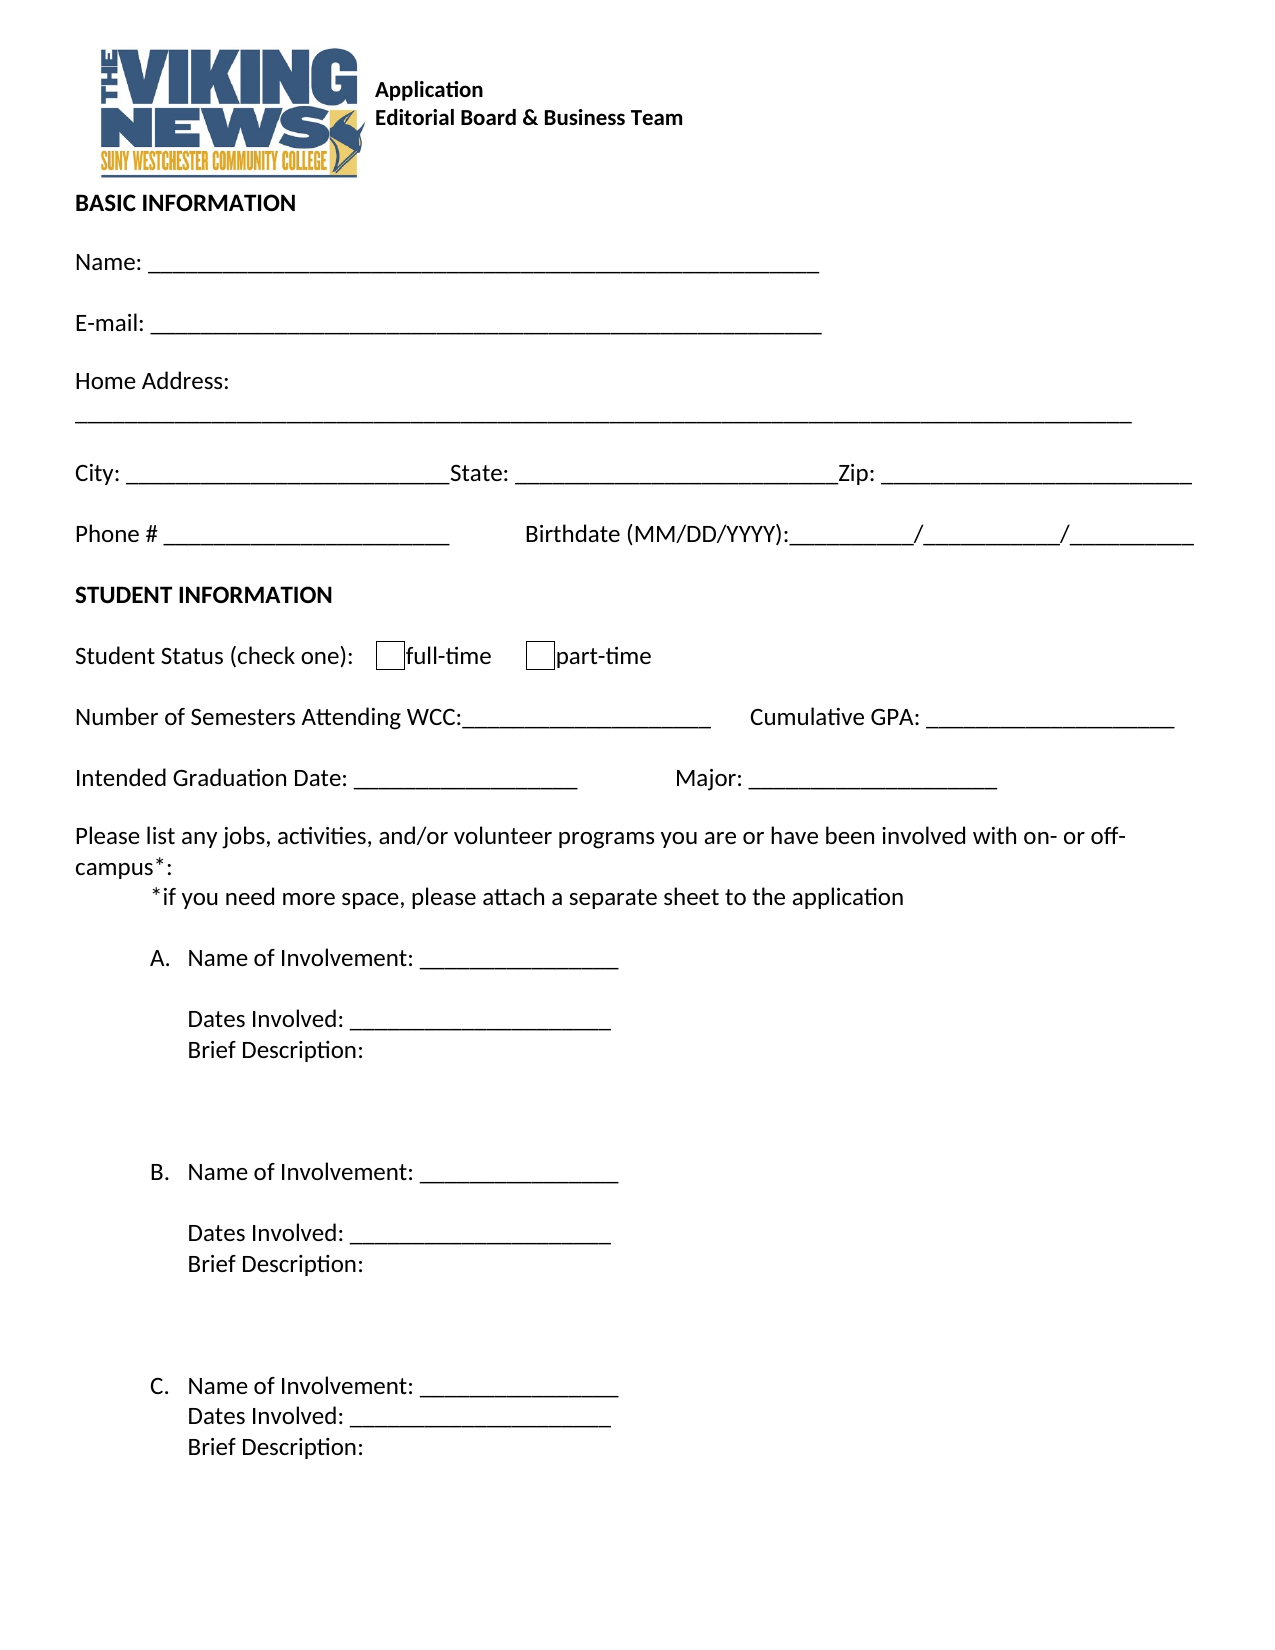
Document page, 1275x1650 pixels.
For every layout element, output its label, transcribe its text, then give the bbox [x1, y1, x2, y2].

text Name: ______________________________________________________ [75, 246, 1200, 276]
text *if you need more space, please attach a separate sheet to the application [75, 882, 1200, 912]
text Number of Semesters Attending WCC:____________________ Cumulative GPA: ____________________ [75, 701, 1200, 731]
text Dates Involved: _____________________ [75, 1400, 1200, 1431]
picture [95, 46, 369, 187]
text Dates Involved: _____________________ [75, 1217, 1200, 1248]
list Name of Involvement: ________________ [150, 943, 1200, 973]
list Name of Involvement: ________________ [150, 1370, 1200, 1400]
text E-mail: ______________________________________________________ [75, 307, 1200, 365]
text Brief Description: [75, 1248, 1200, 1278]
text Phone # _______________________ Birthdate (MM/DD/YYYY):__________/___________/__________ [75, 518, 1200, 548]
text Home Address: _____________________________________________________________________________________ [75, 365, 1200, 426]
text Student Status (check one): full-time part-time [75, 640, 1200, 670]
text BASIC INFORMATION [75, 187, 1200, 246]
text Intended Graduation Date: __________________ Major: ____________________ [75, 762, 1200, 821]
text Brief Description: [75, 1034, 1200, 1065]
text STUDENT INFORMATION [75, 579, 1200, 609]
text Brief Description: [75, 1431, 1200, 1461]
text City: __________________________ State: __________________________Zip: _________________________ [75, 457, 1200, 487]
list Name of Involvement: ________________ [150, 1156, 1200, 1187]
text Dates Involved: _____________________ [75, 1004, 1200, 1034]
text Please list any jobs, activities, and/or volunteer programs you are or have been involved with on- or off-campus*: [75, 821, 1200, 882]
